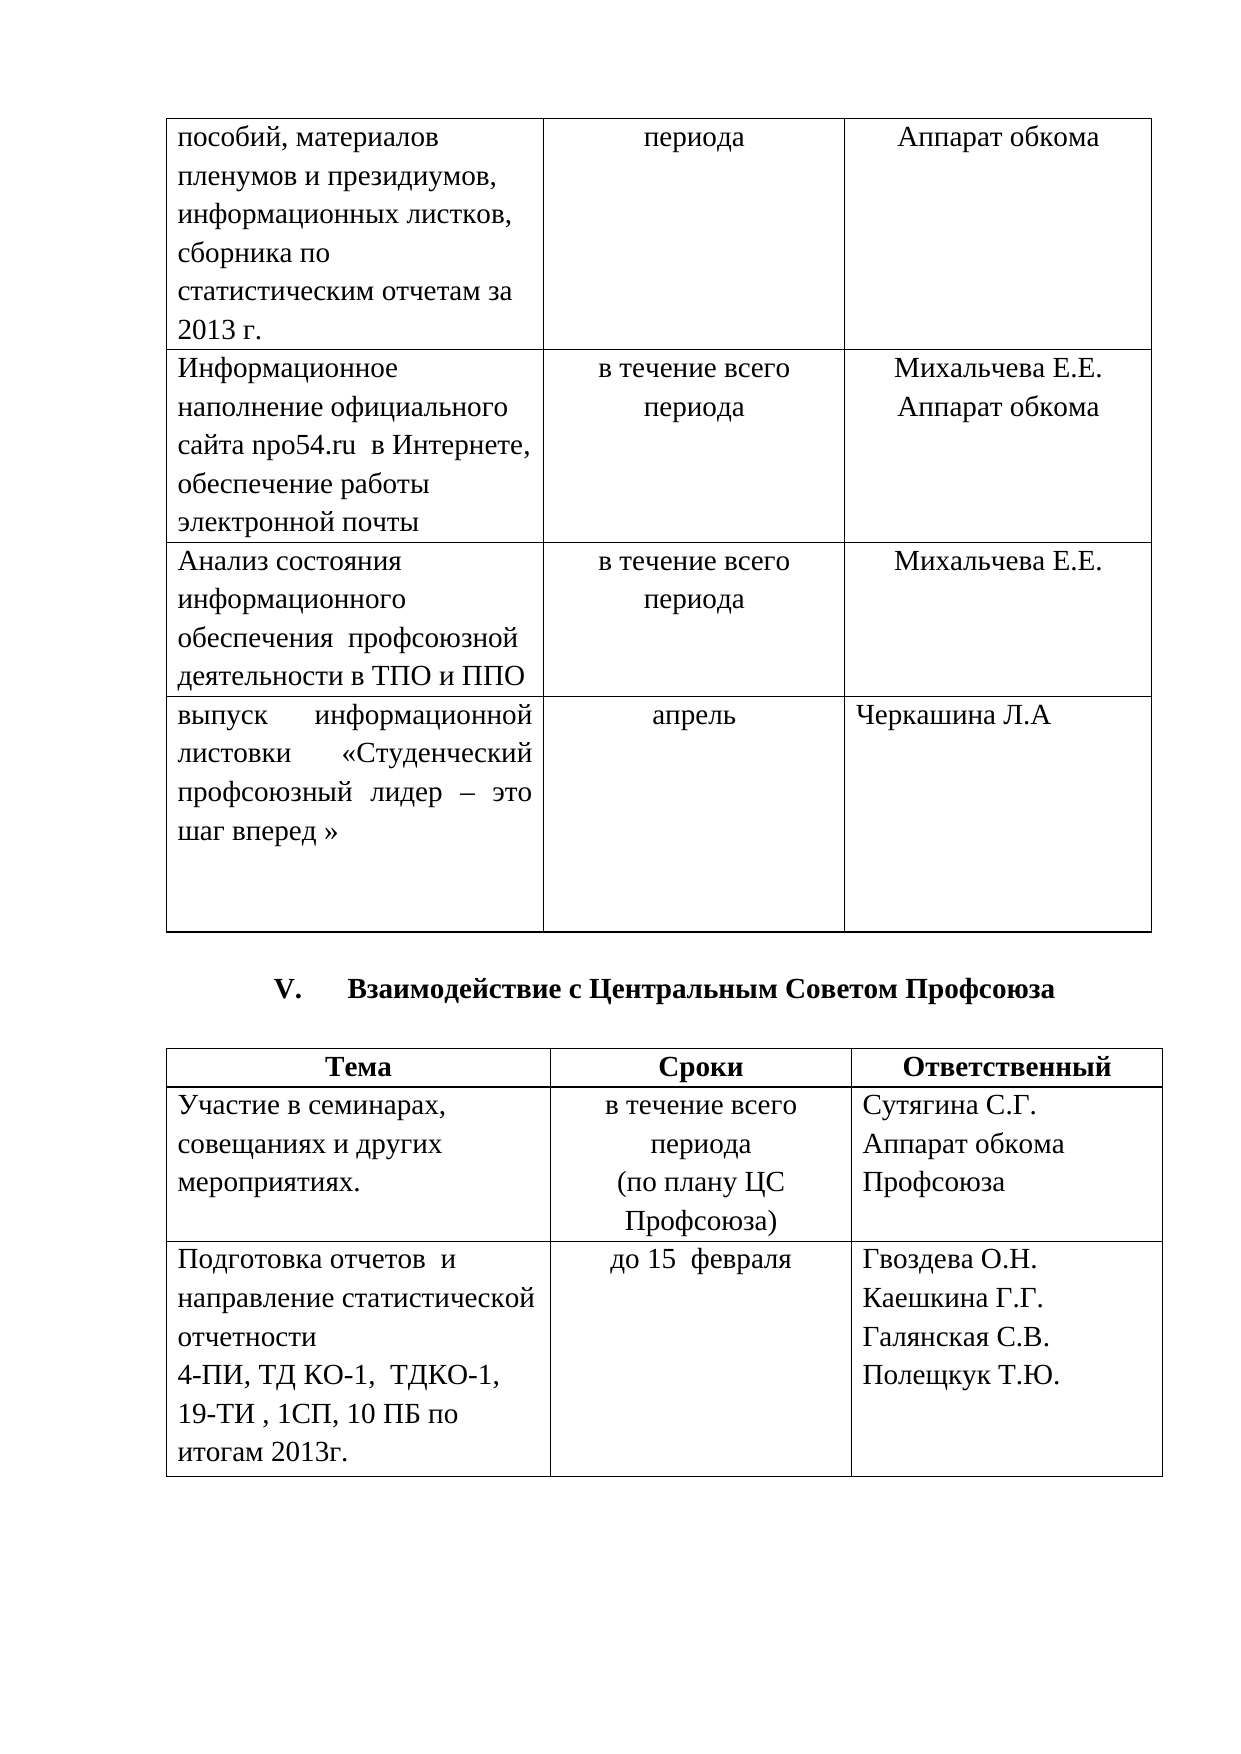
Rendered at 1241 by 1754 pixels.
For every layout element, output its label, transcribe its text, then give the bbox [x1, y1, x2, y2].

table_cell Подготовка отчетов и направление статистической отчетности 4-ПИ, ТД КО-1, ТДКО-1, 19-ТИ , 1СП, 10 ПБ по итогам 2013г. [167, 1242, 550, 1476]
table_header Сроки [551, 1049, 851, 1086]
table_cell Михальчева Е.Е. Аппарат обкома [845, 350, 1151, 542]
text V. Взаимодействие с Центральным Советом Профсоюза [177, 971, 1152, 1004]
table_cell до 15 февраля [551, 1242, 851, 1476]
table_cell Участие в семинарах, совещаниях и других мероприятиях. [167, 1088, 550, 1241]
table_cell Михальчева Е.Е. [845, 543, 1151, 696]
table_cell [544, 119, 844, 349]
table_cell Гвоздева О.Н. Каешкина Г.Г. Галянская С.В. Полещкук Т.Ю. [852, 1242, 1162, 1476]
table_cell в течение всего периода [544, 350, 844, 542]
table_header Ответственный [852, 1049, 1162, 1086]
table_cell апрель [544, 697, 844, 931]
table_cell Сутягина С.Г. Аппарат обкома Профсоюза [852, 1088, 1162, 1241]
table_cell в течение всего периода (по плану ЦС Профсоюза) [551, 1088, 851, 1241]
table_cell выпуск информационной листовки «Студенческий профсоюзный лидер – это шаг вперед » [167, 697, 543, 931]
table_cell в течение всего периода [544, 543, 844, 696]
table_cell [167, 119, 543, 349]
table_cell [845, 119, 1151, 349]
table_cell Информационное наполнение официального сайта npo54.ru в Интернете, обеспечение работы электронной почты [167, 350, 543, 542]
table_header Тема [167, 1049, 550, 1086]
table_cell Анализ состояния информационного обеспечения профсоюзной деятельности в ТПО и ППО [167, 543, 543, 696]
table_cell Черкашина Л.А [845, 697, 1151, 931]
